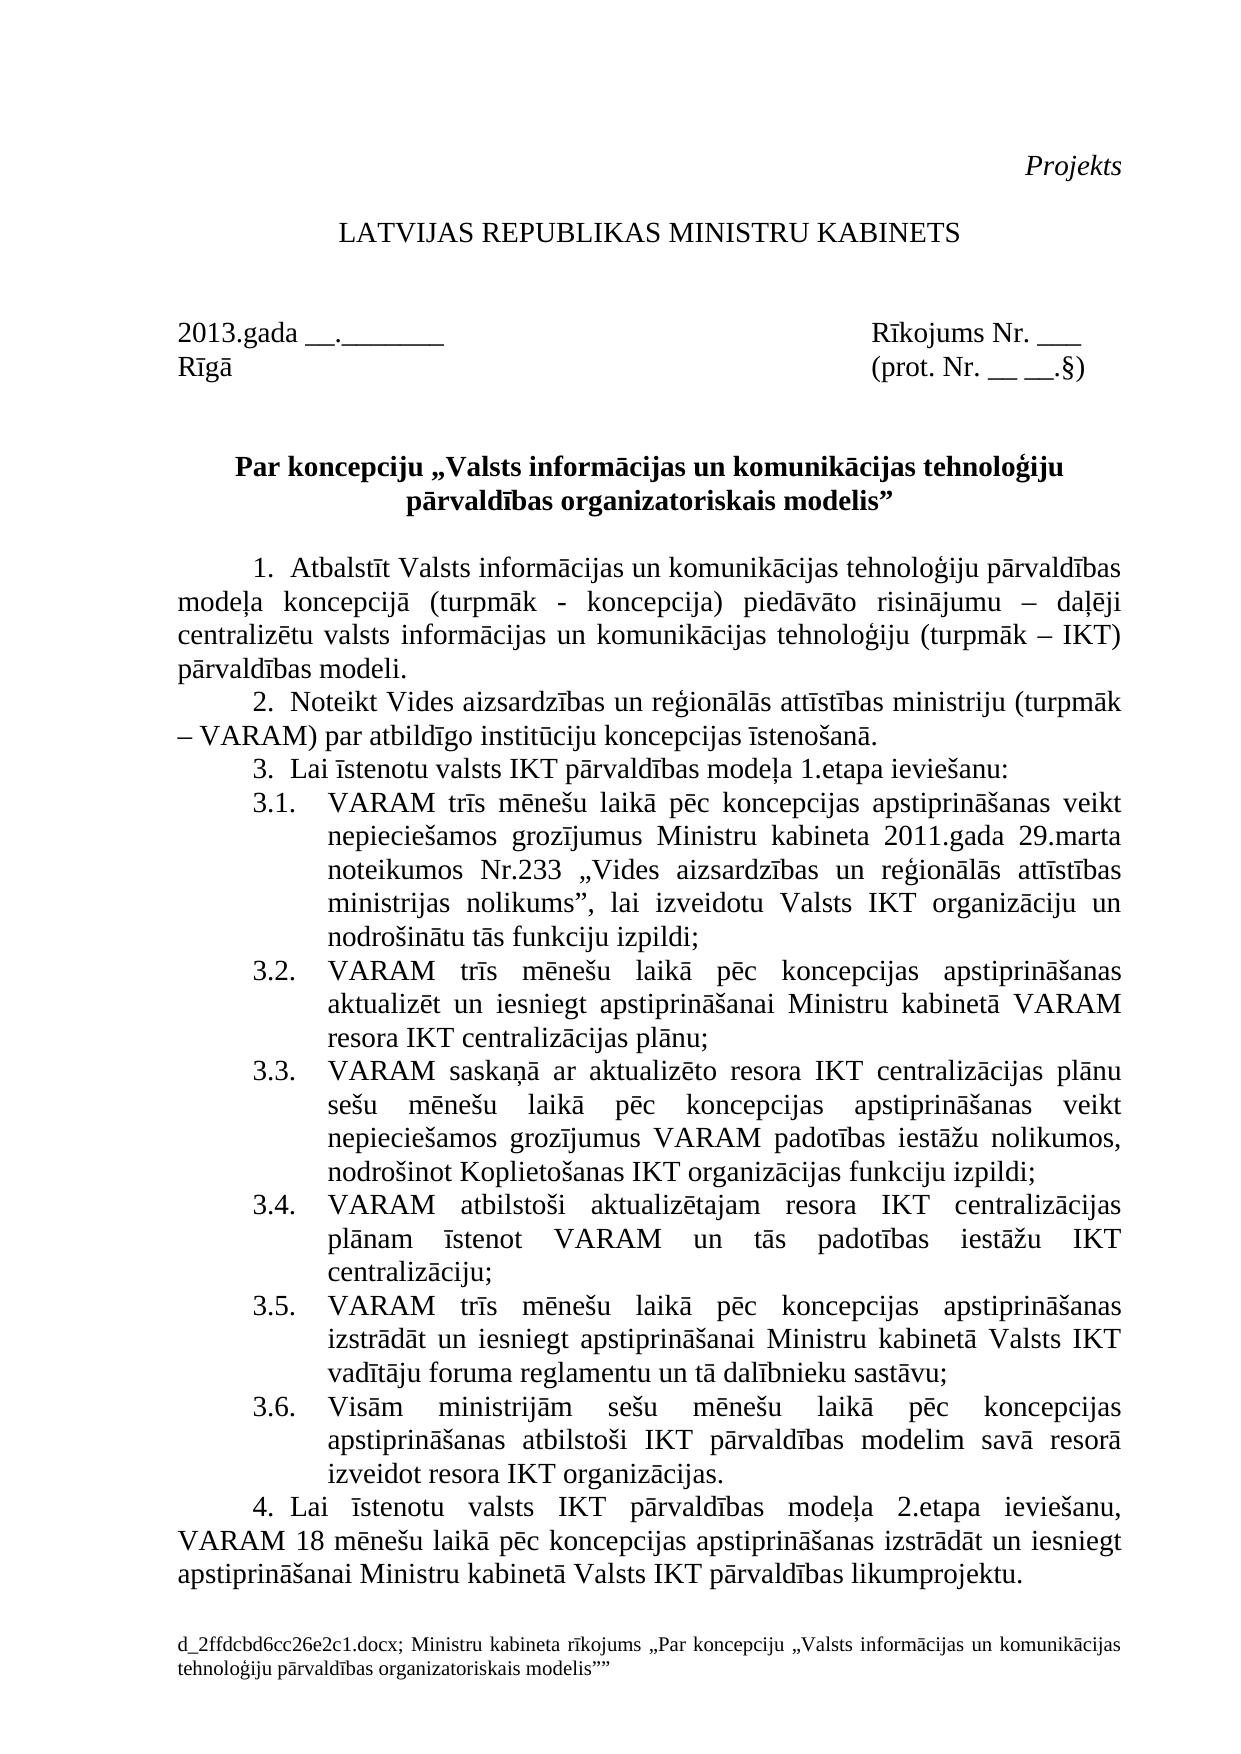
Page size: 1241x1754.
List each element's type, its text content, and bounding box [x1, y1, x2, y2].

list Lai īstenotu valsts IKT pārvaldības modeļa 1.etapa ieviešanu: [177, 751, 1122, 785]
list trīs mēnešu laikā pēc koncepcijas apstiprināšanas aktualizēt un iesniegt apstiprināšanai Ministru kabinetā resora IKT centralizācijas plānu; [252, 953, 1122, 1053]
list trīs mēnešu laikā pēc koncepcijas apstiprināšanas izstrādāt un iesniegt apstiprināšanai Ministru kabinetā Valsts IKT vadītāju foruma reglamentu un tā dalībnieku sastāvu; [252, 1288, 1122, 1389]
list Noteikt Vides aizsardzības un reģionālās attīstības ministriju (turpmāk – ) par atbildīgo institūciju koncepcijas īstenošanā. [177, 684, 1122, 751]
list Visām ministrijām sešu mēnešu laikā pēc koncepcijas apstiprināšanas atbilstoši IKT pārvaldības modelim savā resorā izveidot resora IKT organizācijas. [252, 1389, 1122, 1489]
text LATVIJAS REPUBLIKAS MINISTRU KABINETS [177, 215, 1122, 248]
text Projekts [177, 148, 1122, 181]
list saskaņā ar aktualizēto resora IKT centralizācijas plānu sešu mēnešu laikā pēc koncepcijas apstiprināšanas veikt nepieciešamos grozījumus padotības iestāžu nolikumos, nodrošinot Koplietošanas IKT organizācijas funkciju izpildi; [252, 1053, 1122, 1187]
list atbilstoši aktualizētajam resora IKT centralizācijas plānam īstenot un tās padotības iestāžu IKT centralizāciju; [252, 1187, 1122, 1288]
list Atbalstīt Valsts informācijas un komunikācijas tehnoloģiju pārvaldības modeļa koncepcijā (turpmāk - koncepcija) piedāvāto risinājumu – daļēji centralizētu valsts informācijas un komunikācijas tehnoloģiju (turpmāk – IKT) pārvaldības modeli. [177, 550, 1122, 684]
text Par koncepciju „Valsts informācijas un komunikācijas tehnoloģiju pārvaldības organizatoriskais modelis” [177, 449, 1122, 517]
text Rīgā (prot. Nr. __ __.§) [177, 349, 1122, 382]
list trīs mēnešu laikā pēc koncepcijas apstiprināšanas veikt nepieciešamos grozījumus Ministru kabineta 2011.gada 29.marta noteikumos Nr.233 „Vides aizsardzības un reģionālās attīstības ministrijas nolikums”, lai izveidotu Valsts IKT organizāciju un nodrošinātu tās funkciju izpildi; [252, 785, 1122, 953]
list Lai īstenotu valsts IKT pārvaldības modeļa 2.etapa ieviešanu, 18 mēnešu laikā pēc koncepcijas apstiprināšanas izstrādāt un iesniegt apstiprināšanai Ministru kabinetā Valsts IKT pārvaldības likumprojektu. [177, 1489, 1122, 1590]
text 2013.gada __._______ Rīkojums Nr. ___ [177, 315, 1122, 349]
